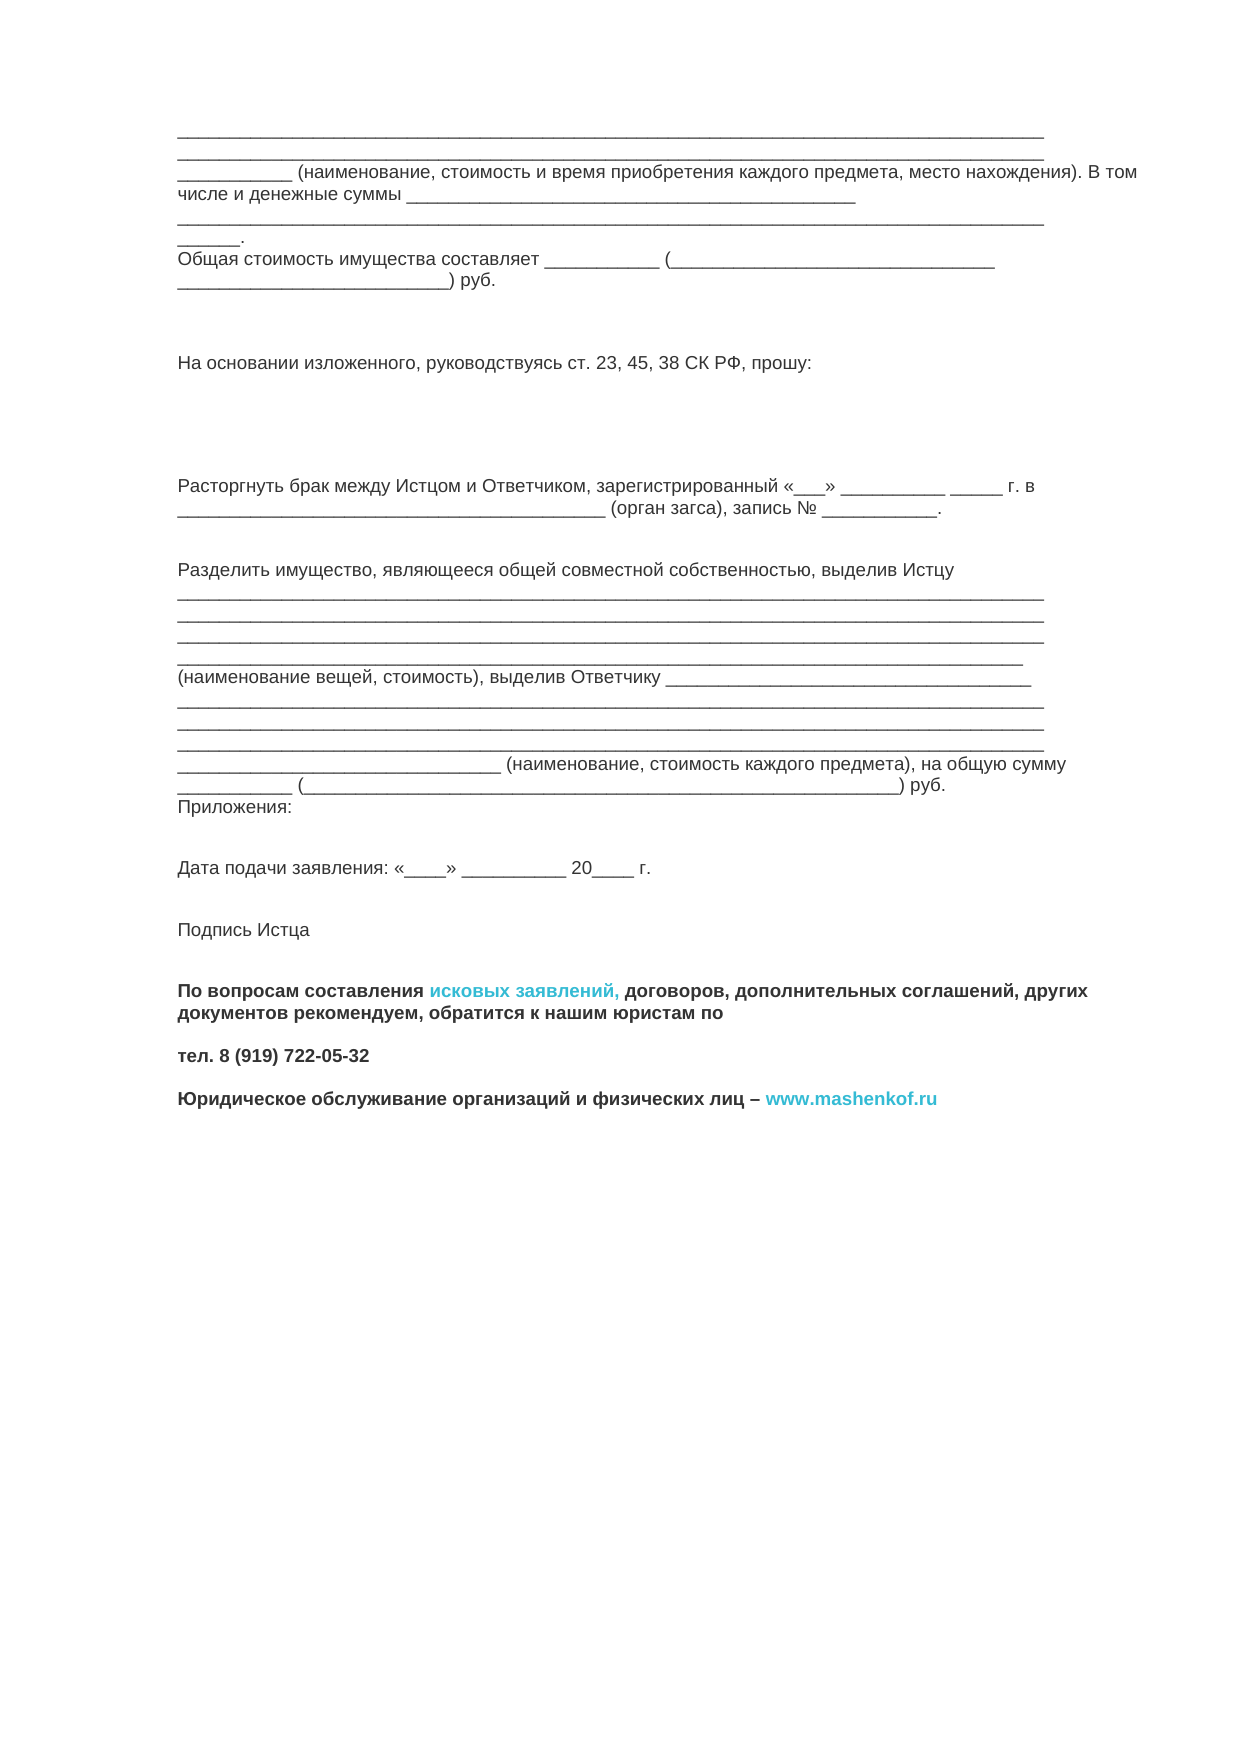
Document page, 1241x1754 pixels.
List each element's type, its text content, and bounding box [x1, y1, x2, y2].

text На основании изложенного, руководствуясь ст. 23, 45, 38 СК РФ, прошу: [177, 352, 1152, 374]
text По вопросам составления исковых заявлений, договоров, дополнительных соглашений, других документов рекомендуем, обратится к нашим юристам по тел. 8 (919) 722-05-32 Юридическое обслуживание организаций и физических лиц – www.mashenkof.ru [177, 980, 1152, 1110]
text Разделить имущество, являющееся общей совместной собственностью, выделив Истцу ___________________________________________________________________________________ ___________________________________________________________________________________ ___________________________________________________________________________________ _________________________________________________________________________________ (наименование вещей, стоимость), выделив Ответчику ___________________________________ ___________________________________________________________________________________ ___________________________________________________________________________________ ___________________________________________________________________________________ _______________________________ (наименование, стоимость каждого предмета), на общую сумму ___________ (_________________________________________________________) руб. [177, 558, 1152, 796]
text Дата подачи заявления: «____» __________ 20____ г. [177, 857, 1152, 879]
text Общая стоимость имущества составляет ___________ (_______________________________ __________________________) руб. [177, 247, 1152, 291]
text Подпись Истца [177, 919, 1152, 940]
text Расторгнуть брак между Истцом и Ответчиком, зарегистрированный «___» __________ _____ г. в _________________________________________ (орган загса), запись № ___________. [177, 475, 1152, 518]
text Приложения: [177, 796, 1152, 817]
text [177, 118, 1152, 247]
